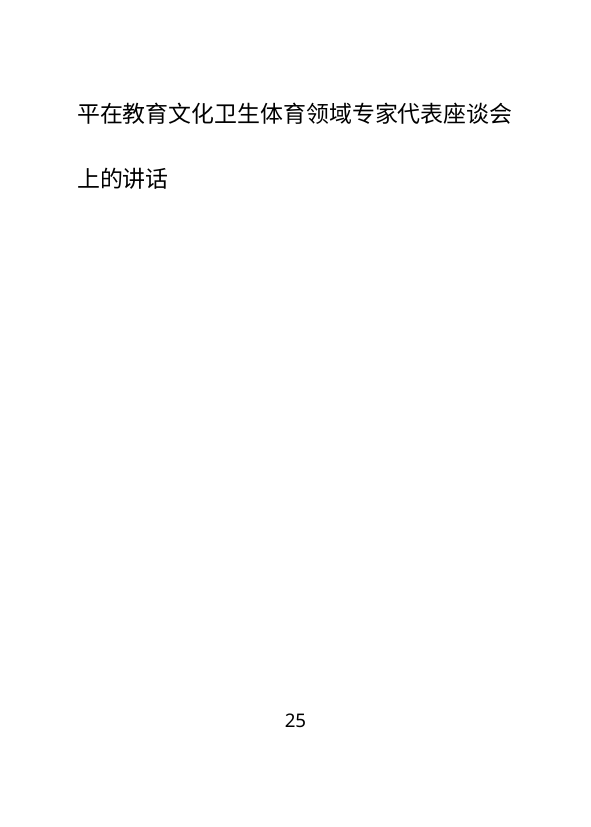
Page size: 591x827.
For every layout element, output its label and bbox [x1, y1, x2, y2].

text [77, 80, 514, 210]
